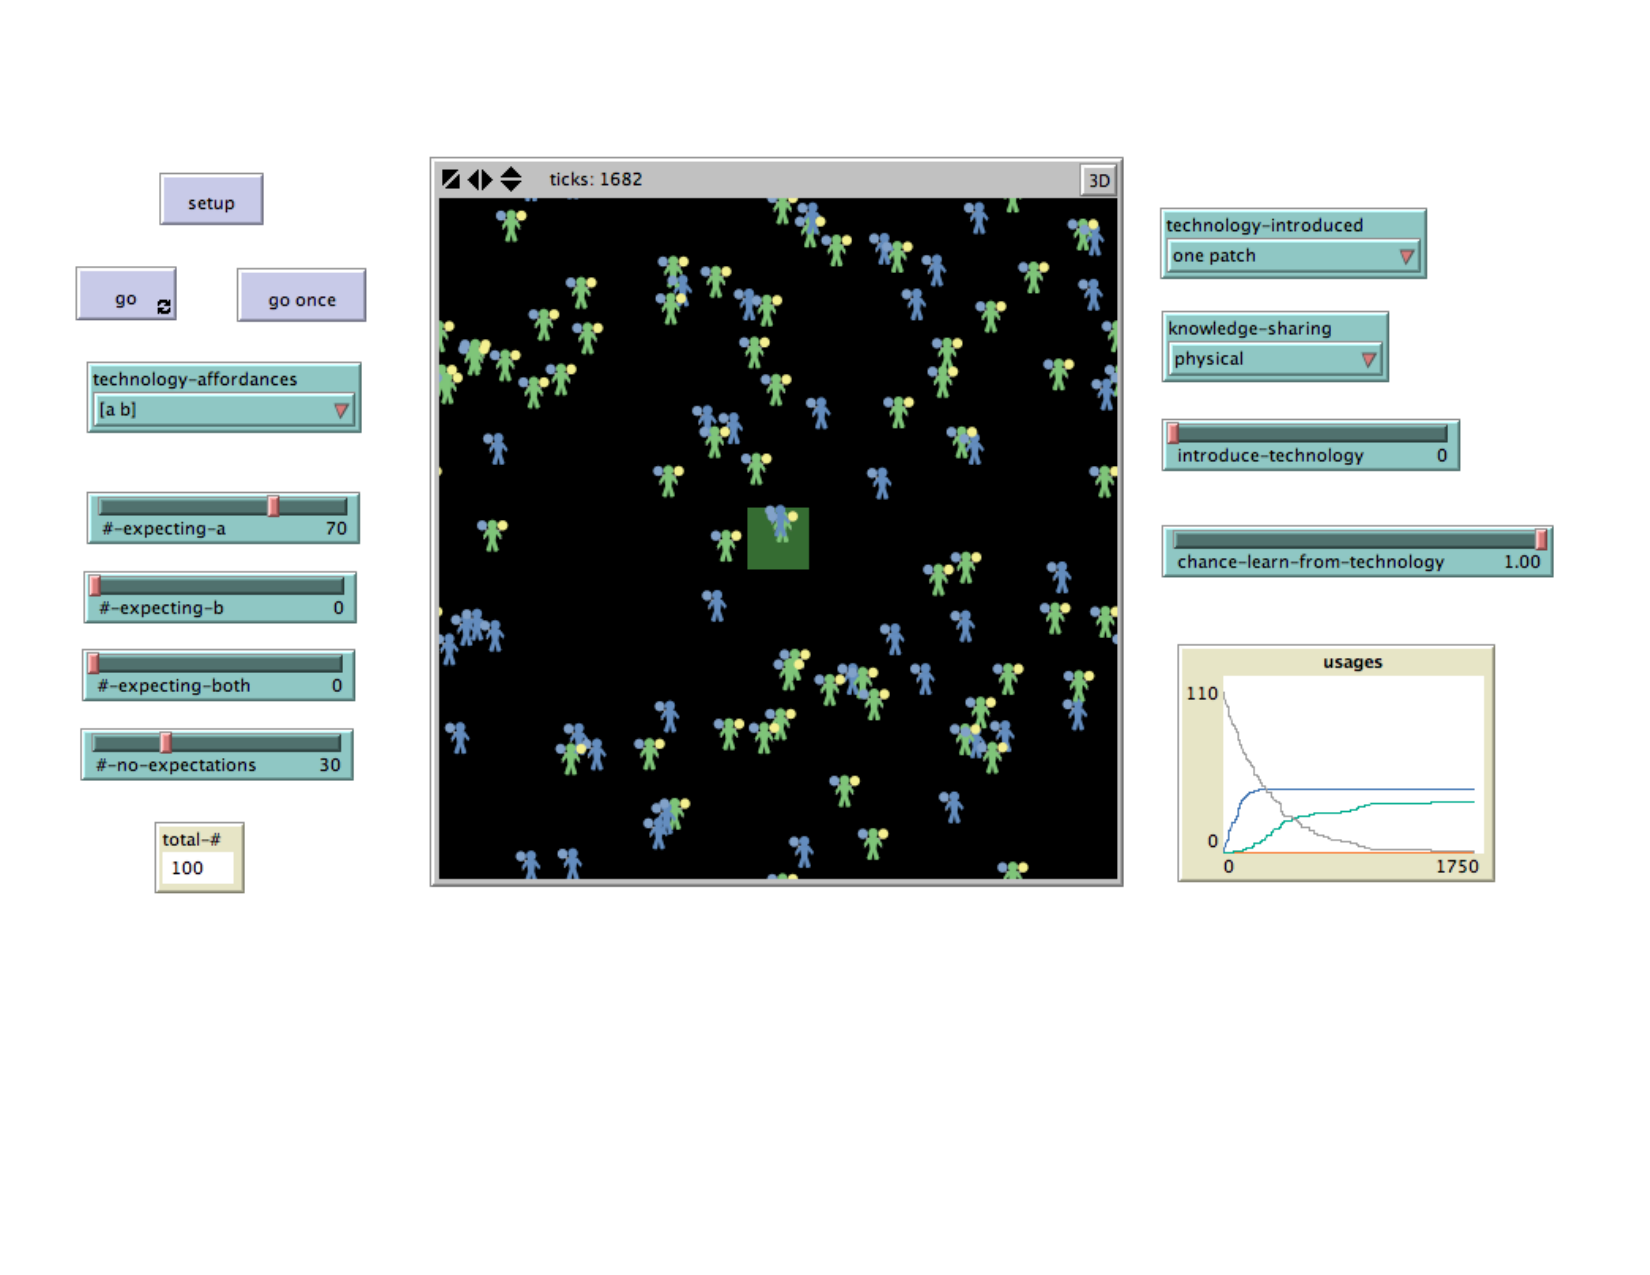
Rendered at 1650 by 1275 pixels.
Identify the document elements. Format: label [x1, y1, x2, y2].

picture [60, 146, 1565, 938]
